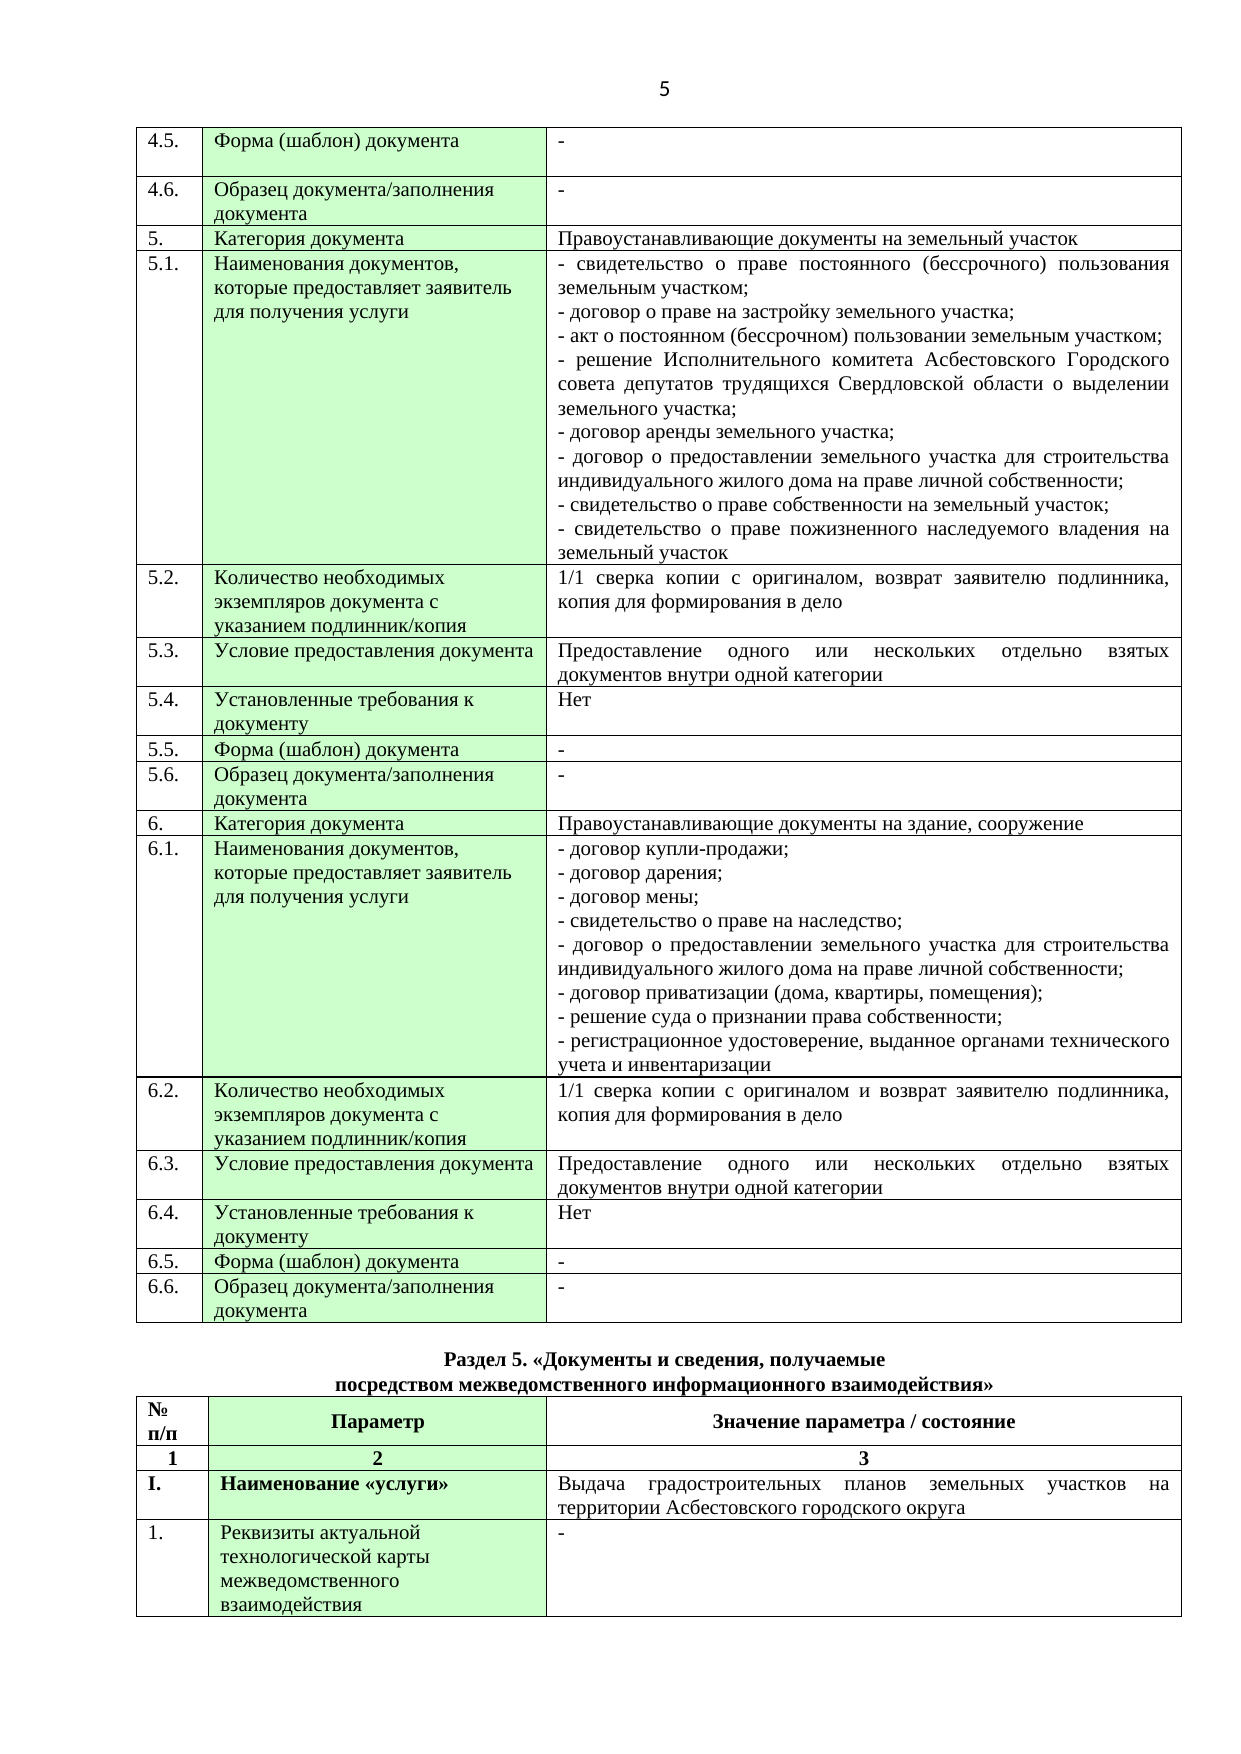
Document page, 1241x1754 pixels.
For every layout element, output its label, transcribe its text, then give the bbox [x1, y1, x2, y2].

table_header Значение параметра / состояние [547, 1397, 1181, 1445]
table_cell 6. [137, 811, 202, 835]
table_cell 4.5. [137, 128, 202, 176]
table_cell Правоустанавливающие документы на здание, сооружение [547, 811, 1181, 835]
table_cell - [547, 1520, 1181, 1616]
text Раздел 5. «Документы и сведения, получаемые [148, 1347, 1181, 1371]
table_cell Предоставление одного или нескольких отдельно взятых документов внутри одной категории [547, 638, 1181, 686]
table_cell Наименования документов, которые предоставляет заявитель для получения услуги [203, 251, 546, 564]
table_cell Образец документа/заполнения документа [203, 1274, 546, 1322]
table_cell Условие предоставления документа [203, 638, 546, 686]
table_cell 2 [209, 1446, 546, 1470]
table_cell 6.4. [137, 1200, 202, 1248]
table_cell 1/1 сверка копии с оригиналом и возврат заявителю подлинника, копия для формирования в дело [547, 1078, 1181, 1150]
table_header № п/п [137, 1397, 208, 1445]
table_cell [137, 1520, 208, 1616]
table_cell - [547, 762, 1181, 810]
table_cell 5.4. [137, 687, 202, 735]
table_cell - [547, 177, 1181, 225]
table_cell - [547, 1274, 1181, 1322]
table_cell Установленные требования к документу [203, 1200, 546, 1248]
table_cell Нет [547, 687, 1181, 735]
table_cell 5.1. [137, 251, 202, 564]
table_cell Категория документа [203, 226, 546, 250]
table_cell 4.6. [137, 177, 202, 225]
table_cell Выдача градостроительных планов земельных участков на территории Асбестовского городского округа [547, 1471, 1181, 1519]
table_cell Образец документа/заполнения документа [203, 177, 546, 225]
table_cell - [547, 128, 1181, 176]
table_cell Количество необходимых экземпляров документа с указанием подлинник/копия [203, 565, 546, 637]
table_cell 1/1 сверка копии с оригиналом, возврат заявителю подлинника, копия для формирования в дело [547, 565, 1181, 637]
table_cell 6.2. [137, 1078, 202, 1150]
table_cell 5.3. [137, 638, 202, 686]
table_cell Нет [547, 1200, 1181, 1248]
table_cell 5.2. [137, 565, 202, 637]
table_cell 3 [547, 1446, 1181, 1470]
table_cell I. [137, 1471, 208, 1519]
table_cell Количество необходимых экземпляров документа с указанием подлинник/копия [203, 1078, 546, 1150]
table_cell 5. [137, 226, 202, 250]
table_cell Условие предоставления документа [203, 1151, 546, 1199]
table_cell Установленные требования к документу [203, 687, 546, 735]
table_cell 1 [137, 1446, 208, 1470]
table_cell - [547, 1249, 1181, 1273]
table_cell - [547, 736, 1181, 761]
table_cell Форма (шаблон) документа [203, 1249, 546, 1273]
table_cell 5.5. [137, 736, 202, 761]
table_cell Категория документа [203, 811, 546, 835]
table_cell Предоставление одного или нескольких отдельно взятых документов внутри одной категории [547, 1151, 1181, 1199]
table_cell 6.3. [137, 1151, 202, 1199]
table_cell 6.6. [137, 1274, 202, 1322]
table_cell Форма (шаблон) документа [203, 736, 546, 761]
table_cell Наименования документов, которые предоставляет заявитель для получения услуги [203, 836, 546, 1076]
table_cell 6.1. [137, 836, 202, 1076]
table_cell - договор купли-продажи; - договор дарения; - договор мены; - свидетельство о праве на наследство; - договор о предоставлении земельного участка для строительства индивидуального жилого дома на праве личной собственности; - договор приватизации (дома, квартиры, помещения); - решение суда о признании права собственности; - регистрационное удостоверение, выданное органами технического учета и инвентаризации [547, 836, 1181, 1076]
table_cell Форма (шаблон) документа [203, 128, 546, 176]
table_cell 5.6. [137, 762, 202, 810]
table_cell Правоустанавливающие документы на земельный участок [547, 226, 1181, 250]
table_cell 6.5. [137, 1249, 202, 1273]
text посредством межведомственного информационного взаимодействия» [148, 1371, 1181, 1396]
table_header Параметр [209, 1397, 546, 1445]
table_cell Образец документа/заполнения документа [203, 762, 546, 810]
table_cell Наименование «услуги» [209, 1471, 546, 1519]
table_cell - свидетельство о праве постоянного (бессрочного) пользования земельным участком; - договор о праве на застройку земельного участка; - акт о постоянном (бессрочном) пользовании земельным участком; - решение Исполнительного комитета Асбестовского Городского совета депутатов трудящихся Свердловской области о выделении земельного участка; - договор аренды земельного участка; - договор о предоставлении земельного участка для строительства индивидуального жилого дома на праве личной собственности; - свидетельство о праве собственности на земельный участок; - свидетельство о праве пожизненного наследуемого владения на земельный участок [547, 251, 1181, 564]
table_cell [209, 1520, 546, 1616]
